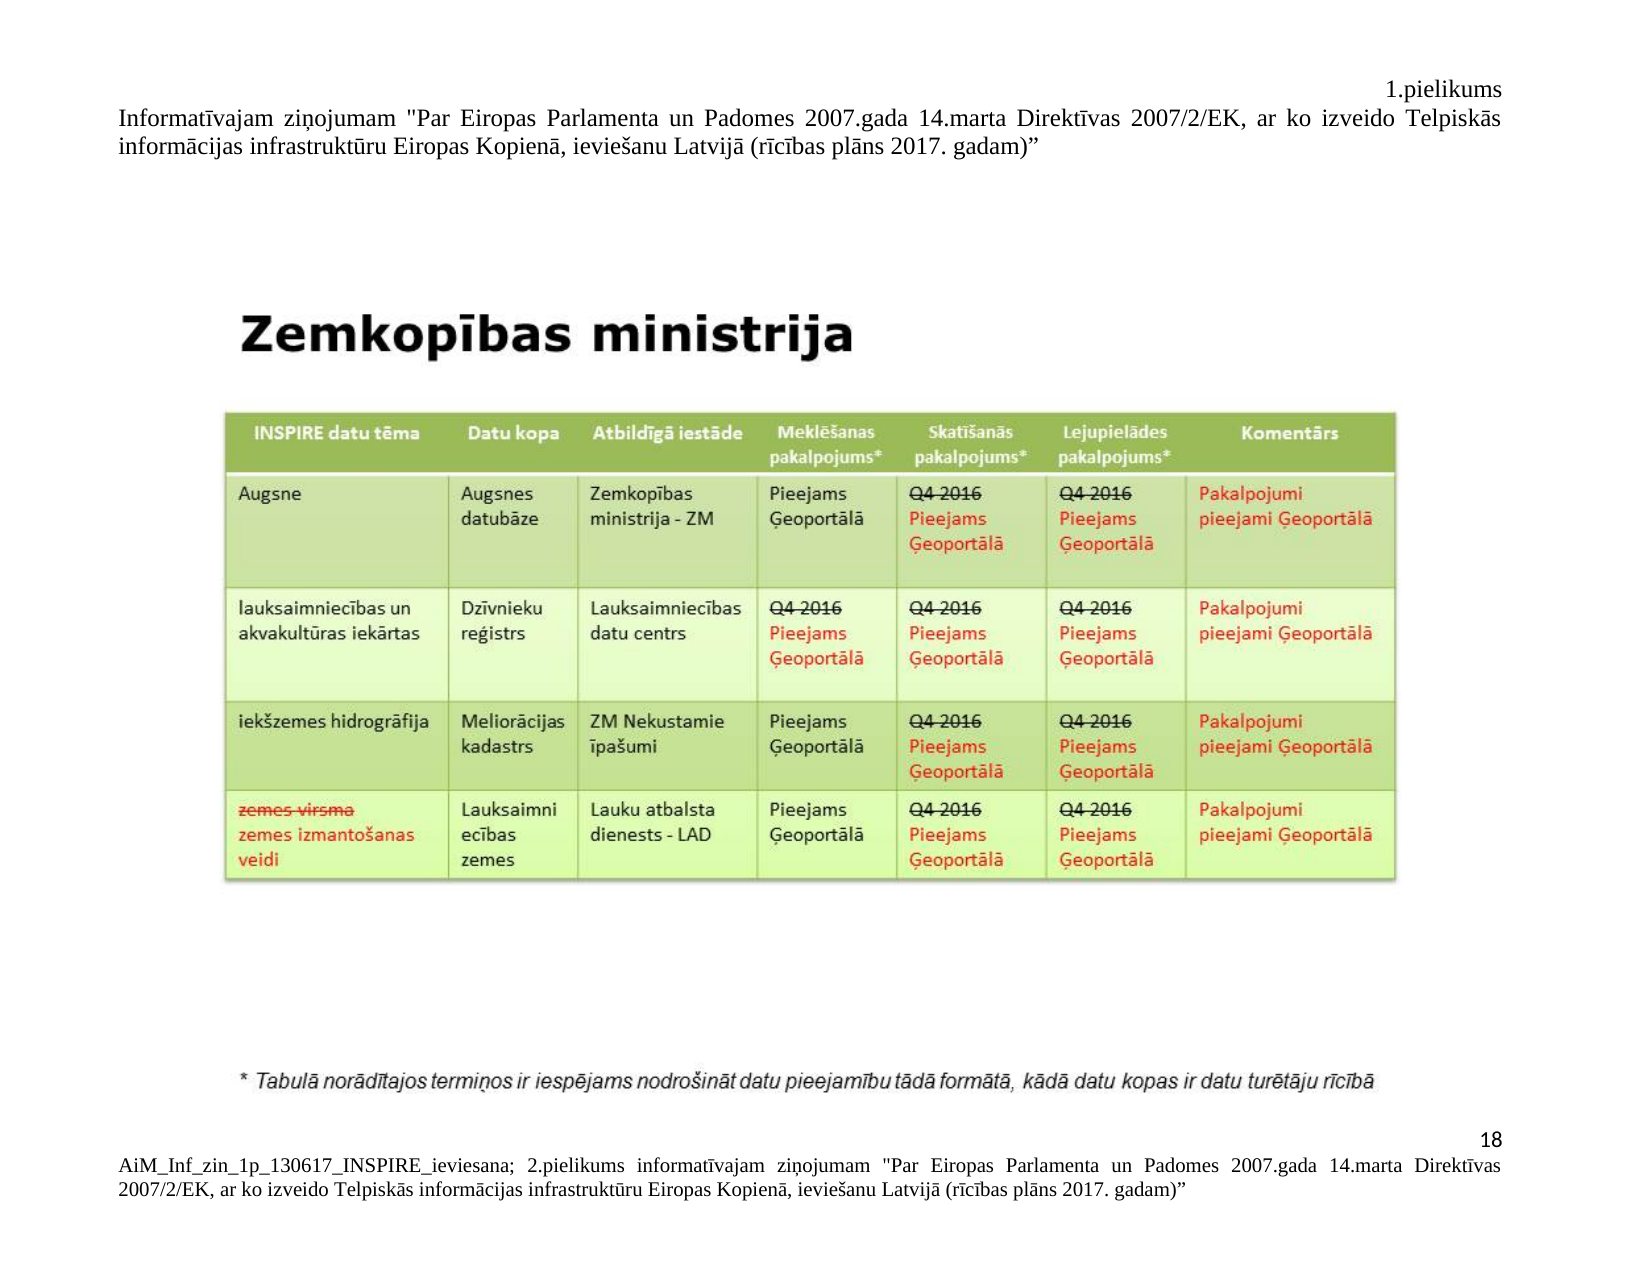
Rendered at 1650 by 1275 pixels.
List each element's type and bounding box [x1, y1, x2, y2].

picture [178, 188, 1443, 1125]
